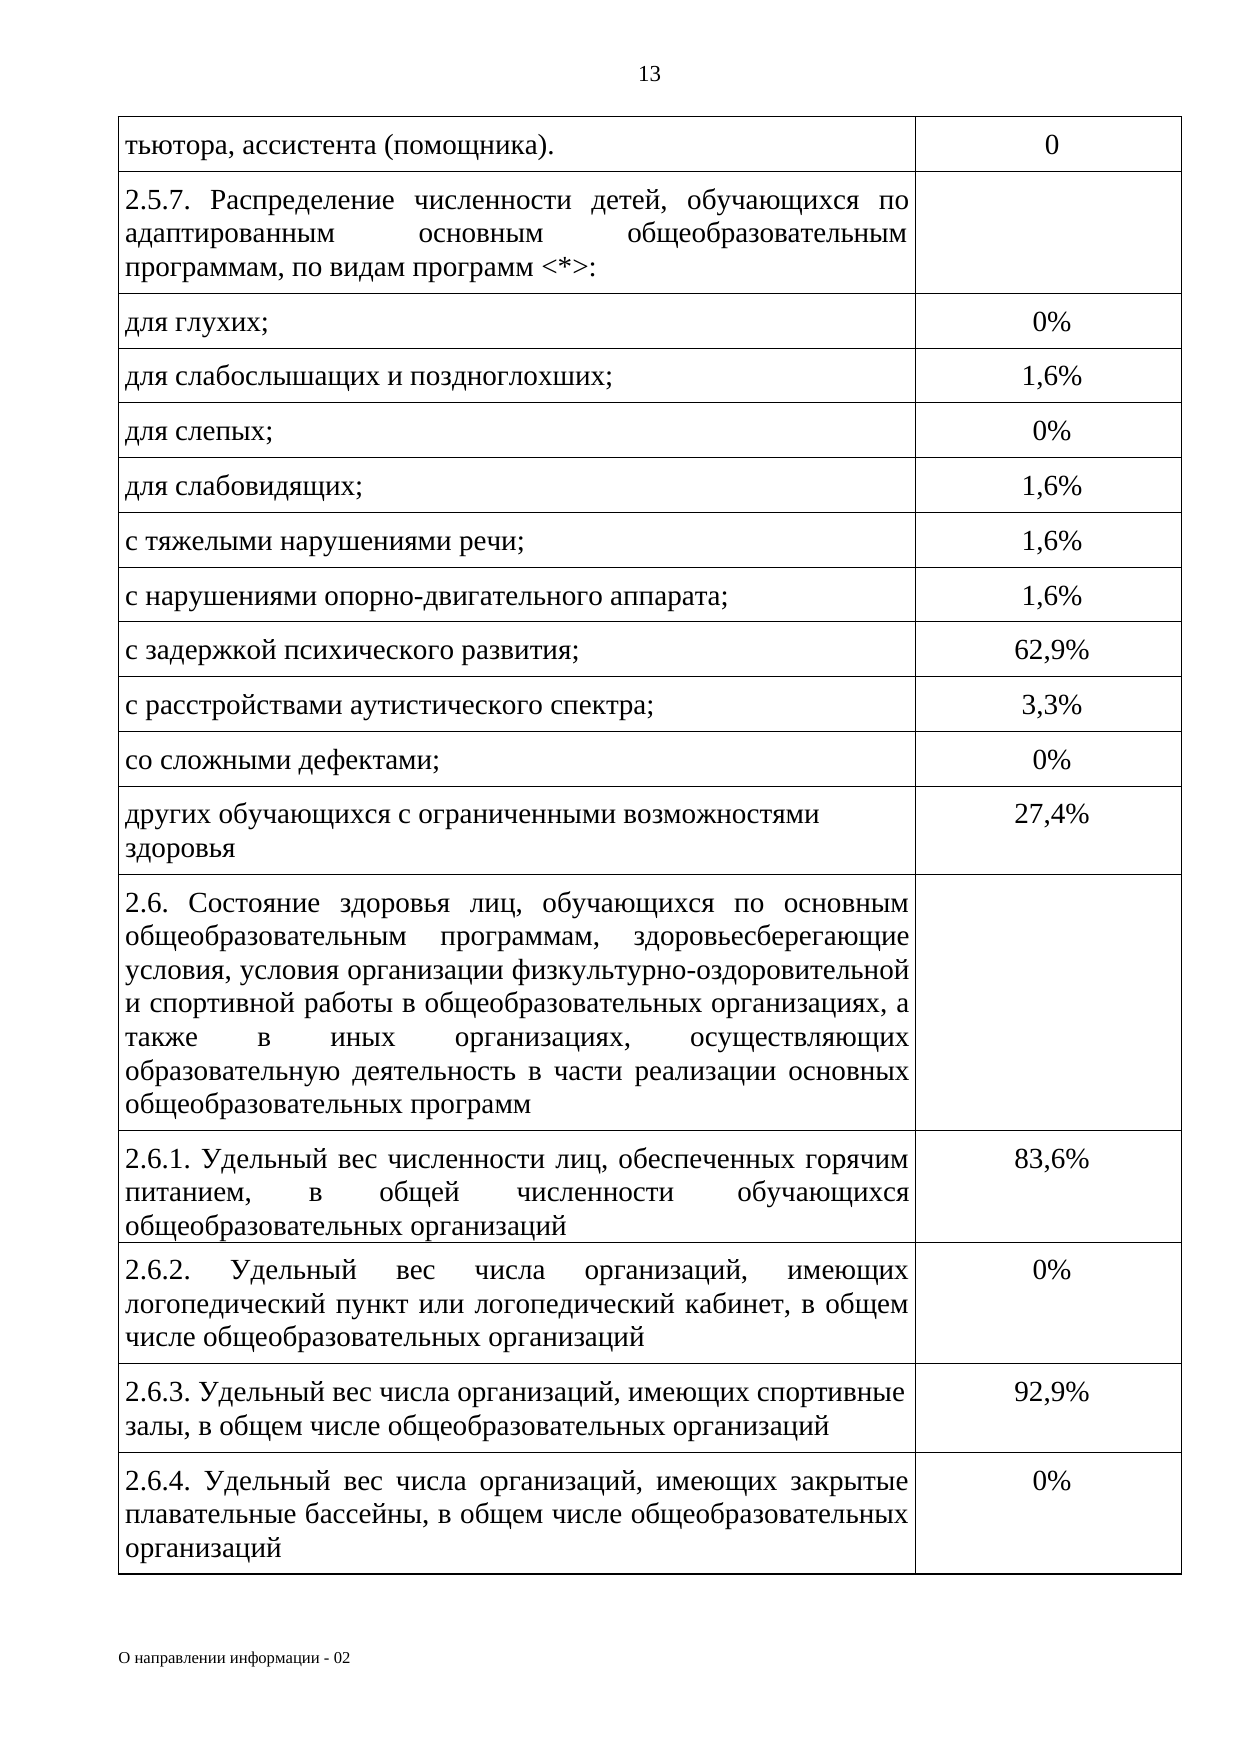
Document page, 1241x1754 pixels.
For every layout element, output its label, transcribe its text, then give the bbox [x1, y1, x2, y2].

table_cell 0% [916, 294, 1181, 348]
table_cell 2.6.1. Удельный вес численности лиц, обеспеченных горячим питанием, в общей численности обучающихся общеобразовательных организаций [119, 1131, 915, 1242]
table_cell 1,6% [916, 568, 1181, 621]
table_header тьютора, ассистента (помощника). [119, 117, 915, 171]
table_cell 83,6% [916, 1131, 1181, 1242]
table_cell 0% [916, 732, 1181, 786]
table_cell 1,6% [916, 513, 1181, 567]
table_cell для слабовидящих; [119, 458, 915, 512]
table_cell 2.6. Состояние здоровья лиц, обучающихся по основным общеобразовательным программам, здоровьесберегающие условия, условия организации физкультурно-оздоровительной и спортивной работы в общеобразовательных организациях, а также в иных организациях, осуществляющих образовательную деятельность в части реализации основных общеобразовательных программ [119, 875, 915, 1130]
table_cell с нарушениями опорно-двигательного аппарата; [119, 568, 915, 621]
table_cell с задержкой психического развития; [119, 622, 915, 676]
table_cell для слепых; [119, 403, 915, 457]
table_cell других обучающихся с ограниченными возможностями здоровья [119, 787, 915, 874]
table_cell 62,9% [916, 622, 1181, 676]
table_cell 27,4% [916, 787, 1181, 874]
table_cell 92,9% [916, 1364, 1181, 1452]
table_cell для слабослышащих и поздноглохших; [119, 349, 915, 402]
table_cell 2.6.4. Удельный вес числа организаций, имеющих закрытые плавательные бассейны, в общем числе общеобразовательных организаций [119, 1453, 915, 1573]
table_cell с расстройствами аутистического спектра; [119, 677, 915, 731]
table_cell 0% [916, 403, 1181, 457]
table_cell 3,3% [916, 677, 1181, 731]
table_cell 2.6.2. Удельный вес числа организаций, имеющих логопедический пункт или логопедический кабинет, в общем числе общеобразовательных организаций [119, 1243, 915, 1363]
table_cell 2.6.3. Удельный вес числа организаций, имеющих спортивные залы, в общем числе общеобразовательных организаций [119, 1364, 915, 1452]
table_cell 0% [916, 1453, 1181, 1573]
table_cell 0% [916, 1243, 1181, 1363]
table_cell с тяжелыми нарушениями речи; [119, 513, 915, 567]
table_cell 1,6% [916, 349, 1181, 402]
table_cell [916, 172, 1181, 293]
table_cell [916, 875, 1181, 1130]
table_cell со сложными дефектами; [119, 732, 915, 786]
table_cell 2.5.7. Распределение численности детей, обучающихся по адаптированным основным общеобразовательным программам, по видам программ <*>: [119, 172, 915, 293]
table_cell 1,6% [916, 458, 1181, 512]
table_header 0 [916, 117, 1181, 171]
table_cell для глухих; [119, 294, 915, 348]
